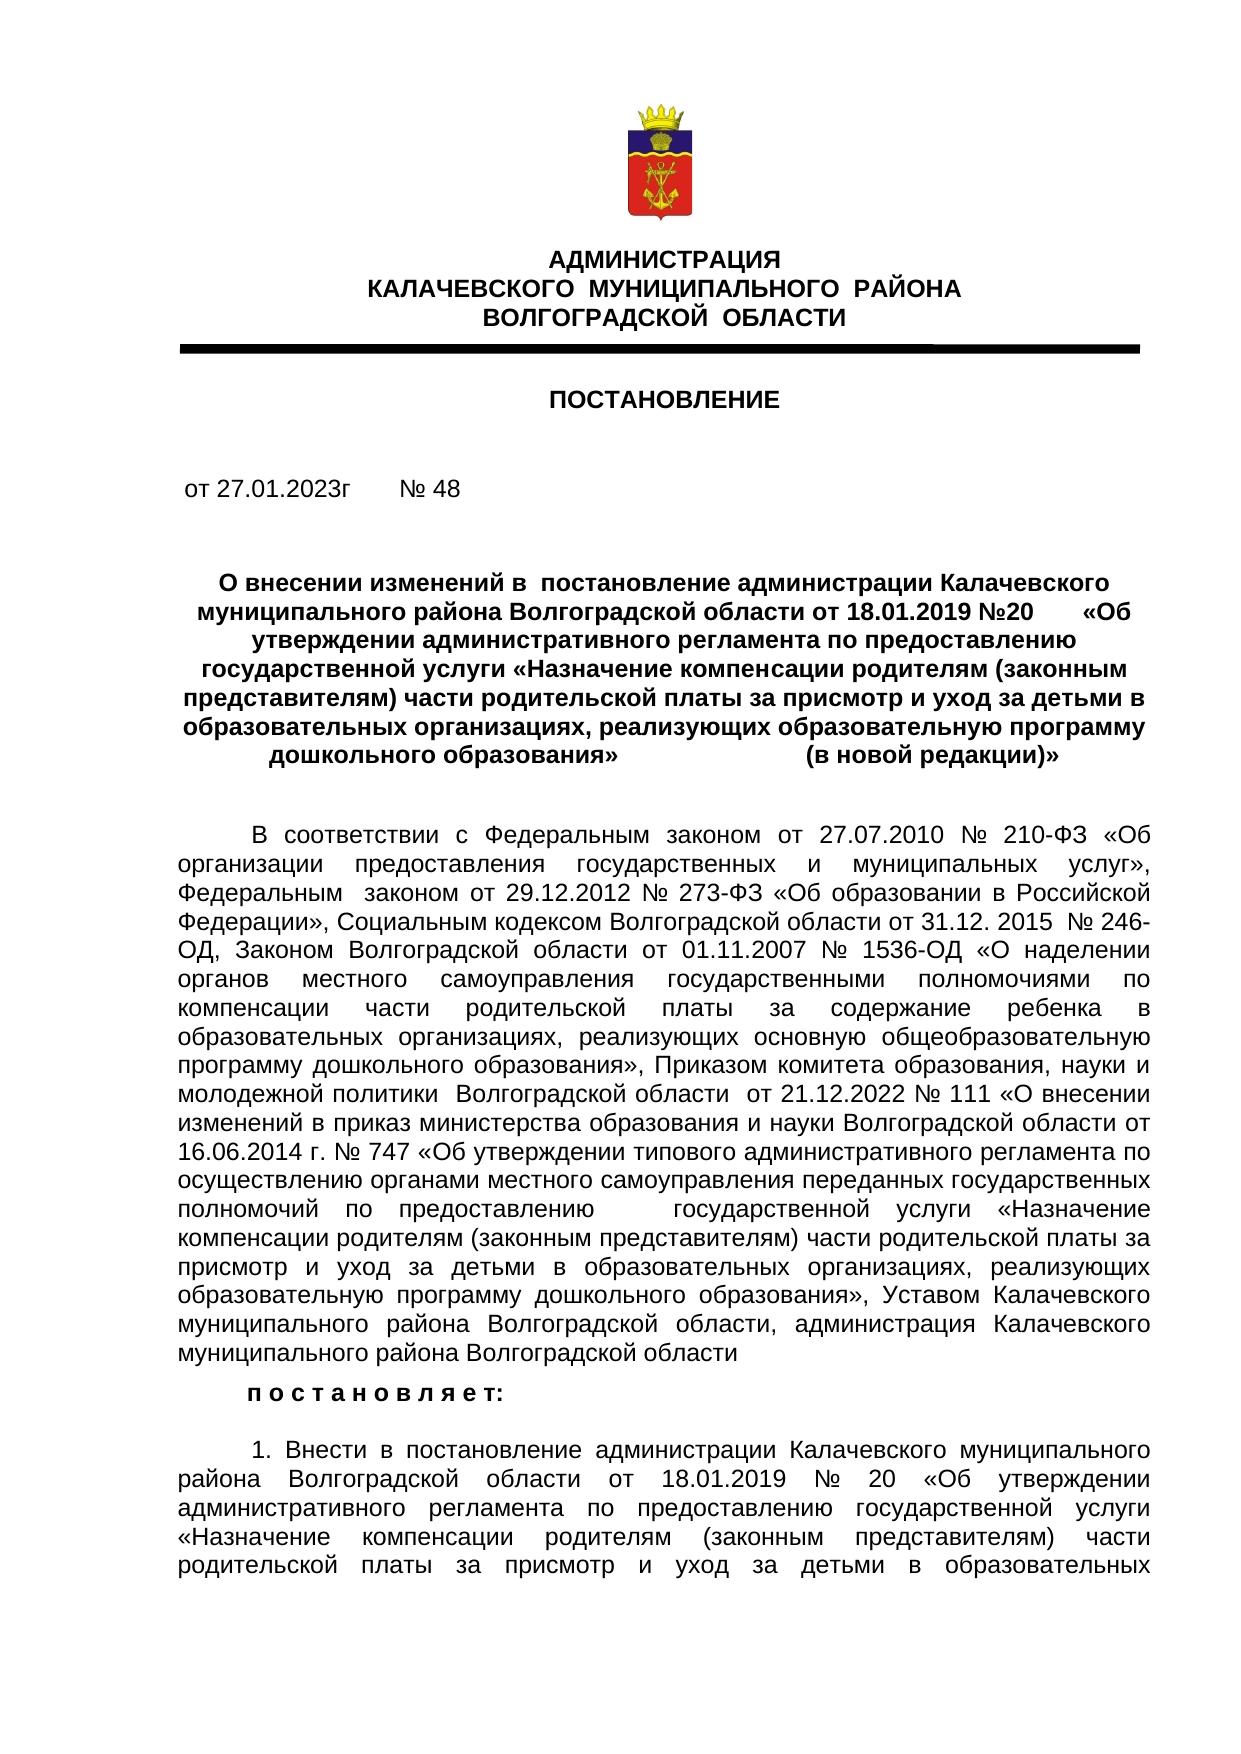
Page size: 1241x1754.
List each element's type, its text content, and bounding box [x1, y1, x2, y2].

picture [628, 104, 693, 221]
text п о с т а н о в л я е т: [177, 1378, 1152, 1407]
text ВОЛГОГРАДСКОЙ ОБЛАСТИ [177, 303, 1152, 332]
text В соответствии с Федеральным законом от 27.07.2010 № 210-ФЗ «Об организации предоставления государственных и муниципальных услуг», Федеральным законом от 29.12.2012 № 273-ФЗ «Об образовании в Российской Федерации», Социальным кодексом Волгоградской области от 31.12. 2015 № 246-ОД, Законом Волгоградской области от 01.11.2007 № 1536-ОД «О наделении органов местного самоуправления государственными полномочиями по компенсации части родительской платы за содержание ребенка в образовательных организациях, реализующих основную общеобразовательную программу дошкольного образования», Приказом комитета образования, науки и молодежной политики Волгоградской области от 21.12.2022 № 111 «О внесении изменений в приказ министерства образования и науки Волгоградской области от 16.06.2014 г. № 747 «Об утверждении типового административного регламента по осуществлению органами местного самоуправления переданных государственных полномочий по предоставлению государственной услуги «Назначение компенсации родителям (законным представителям) части родительской платы за присмотр и уход за детьми в образовательных организациях, реализующих образовательную программу дошкольного образования», Уставом Калачевского муниципального района Волгоградской области, администрация Калачевского муниципального района Волгоградской области [177, 820, 1152, 1367]
text от 27.01.2023г № 48 [177, 474, 1152, 503]
text АДМИНИСТРАЦИЯ [177, 245, 1152, 274]
text КАЛАЧЕВСКОГО МУНИЦИПАЛЬНОГО РАЙОНА [177, 274, 1152, 303]
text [177, 1435, 1152, 1579]
text ПОСТАНОВЛЕНИЕ [177, 385, 1152, 414]
text О внесении изменений в постановление администрации Калачевского муниципального района Волгоградской области от 18.01.2019 №20 «Об утверждении административного регламента по предоставлению государственной услуги «Назначение компенсации родителям (законным представителям) части родительской платы за присмотр и уход за детьми в образовательных организациях, реализующих образовательную программу дошкольного образования» (в новой редакции)» [177, 568, 1152, 769]
